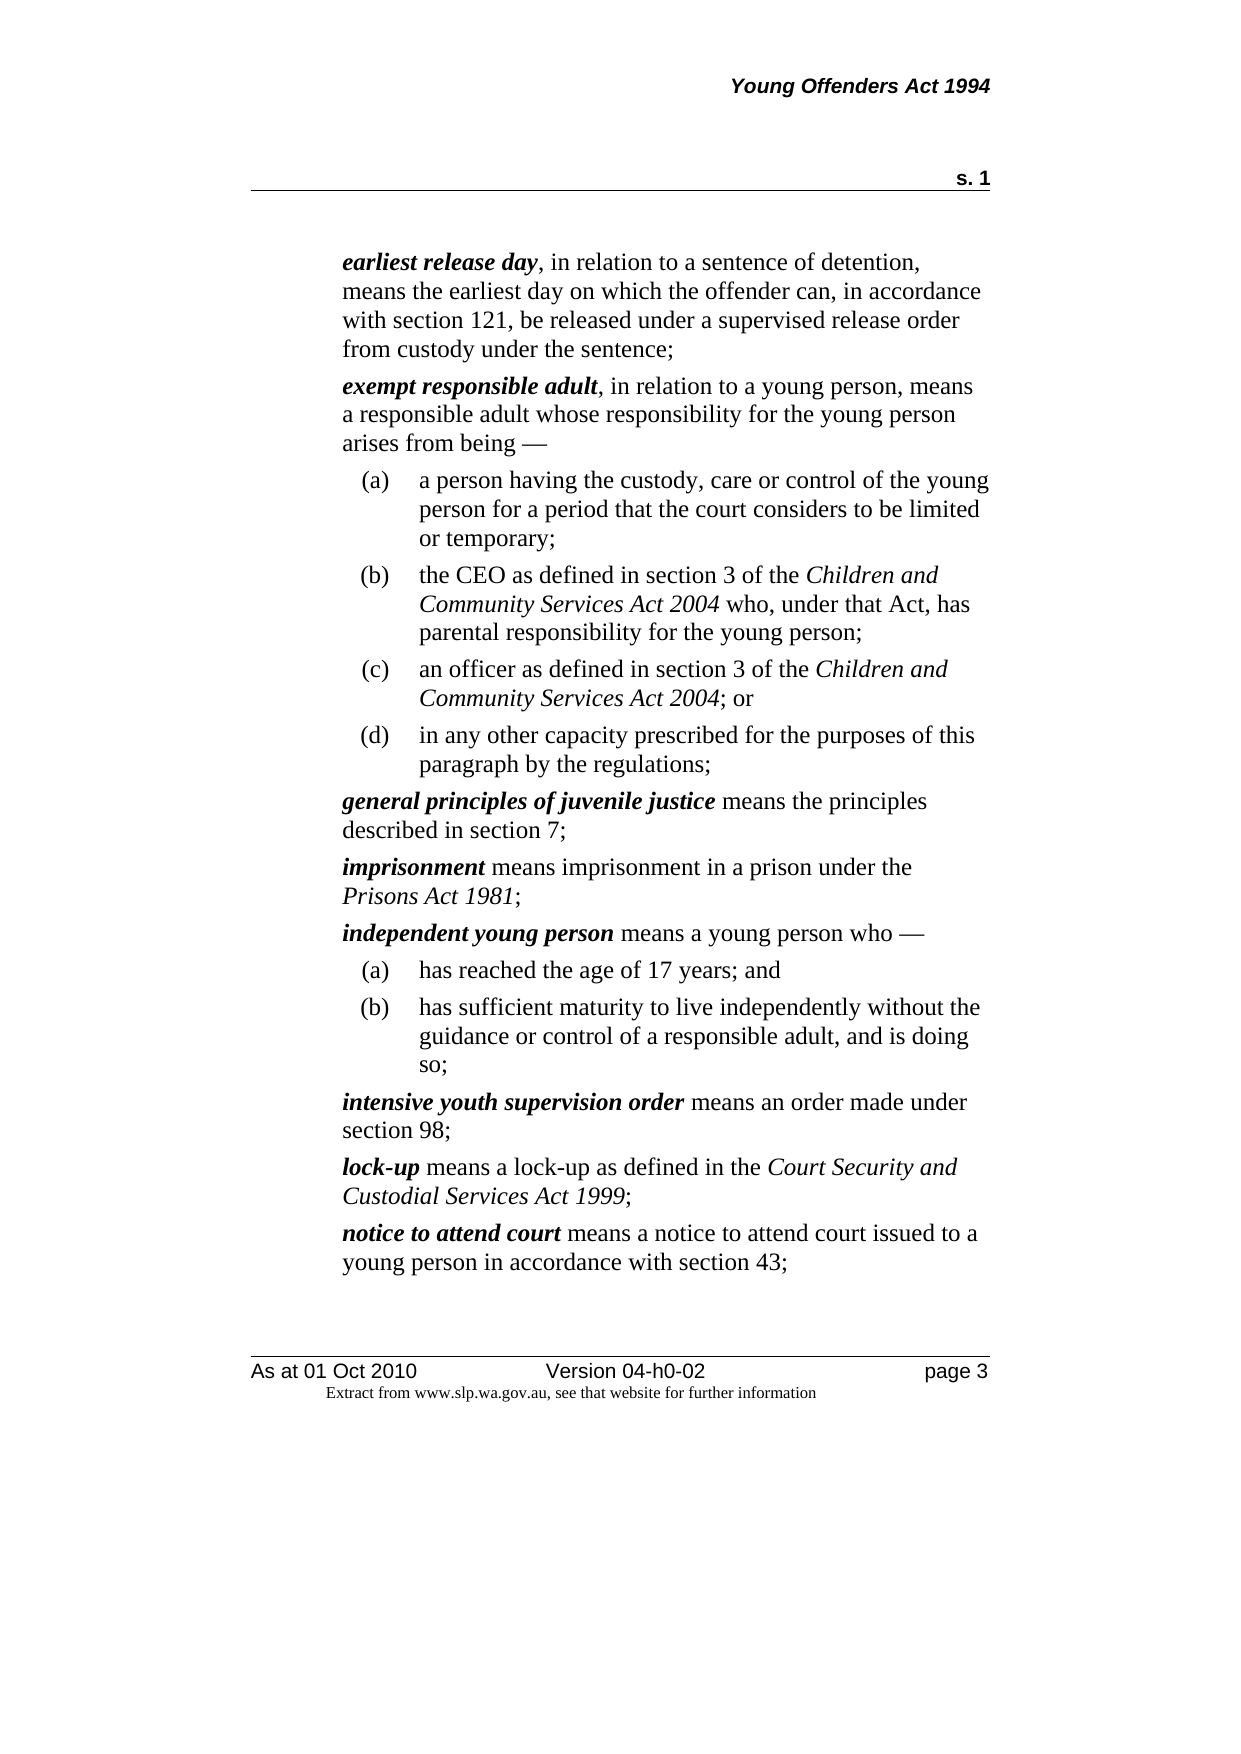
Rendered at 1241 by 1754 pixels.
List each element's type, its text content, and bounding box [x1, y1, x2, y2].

text independent young person means a young person who — [251, 918, 990, 947]
text intensive youth supervision order means an order made under section 98; [251, 1087, 990, 1144]
text lock-up means a lock-up as defined in the Court Security and Custodial Services Act 1999; [251, 1152, 990, 1210]
text (b) has sufficient maturity to live independently without the guidance or control of a responsible adult, and is doing so; [251, 992, 990, 1078]
text (d) in any other capacity prescribed for the purposes of this paragraph by the regulations; [251, 720, 990, 778]
text (b) the CEO as defined in section 3 of the Children and Community Services Act 2004 who, under that Act, has parental responsibility for the young person; [251, 560, 990, 646]
text earliest release day, in relation to a sentence of detention, means the earliest day on which the offender can, in accordance with section 121, be released under a supervised release order from custody under the sentence; [251, 247, 990, 362]
text (c) an officer as defined in section 3 of the Children and Community Services Act 2004; or [251, 654, 990, 712]
text exempt responsible adult, in relation to a young person, means a responsible adult whose responsibility for the young person arises from being — [251, 371, 990, 457]
text (a) has reached the age of 17 years; and [251, 955, 990, 984]
text general principles of juvenile justice means the principles described in section 7; [251, 786, 990, 844]
text (a) a person having the custody, care or control of the young person for a period that the court considers to be limited or temporary; [251, 465, 990, 552]
text imprisonment means imprisonment in a prison under the Prisons Act 1981; [251, 852, 990, 909]
text notice to attend court means a notice to attend court issued to a young person in accordance with section 43; [251, 1218, 990, 1276]
